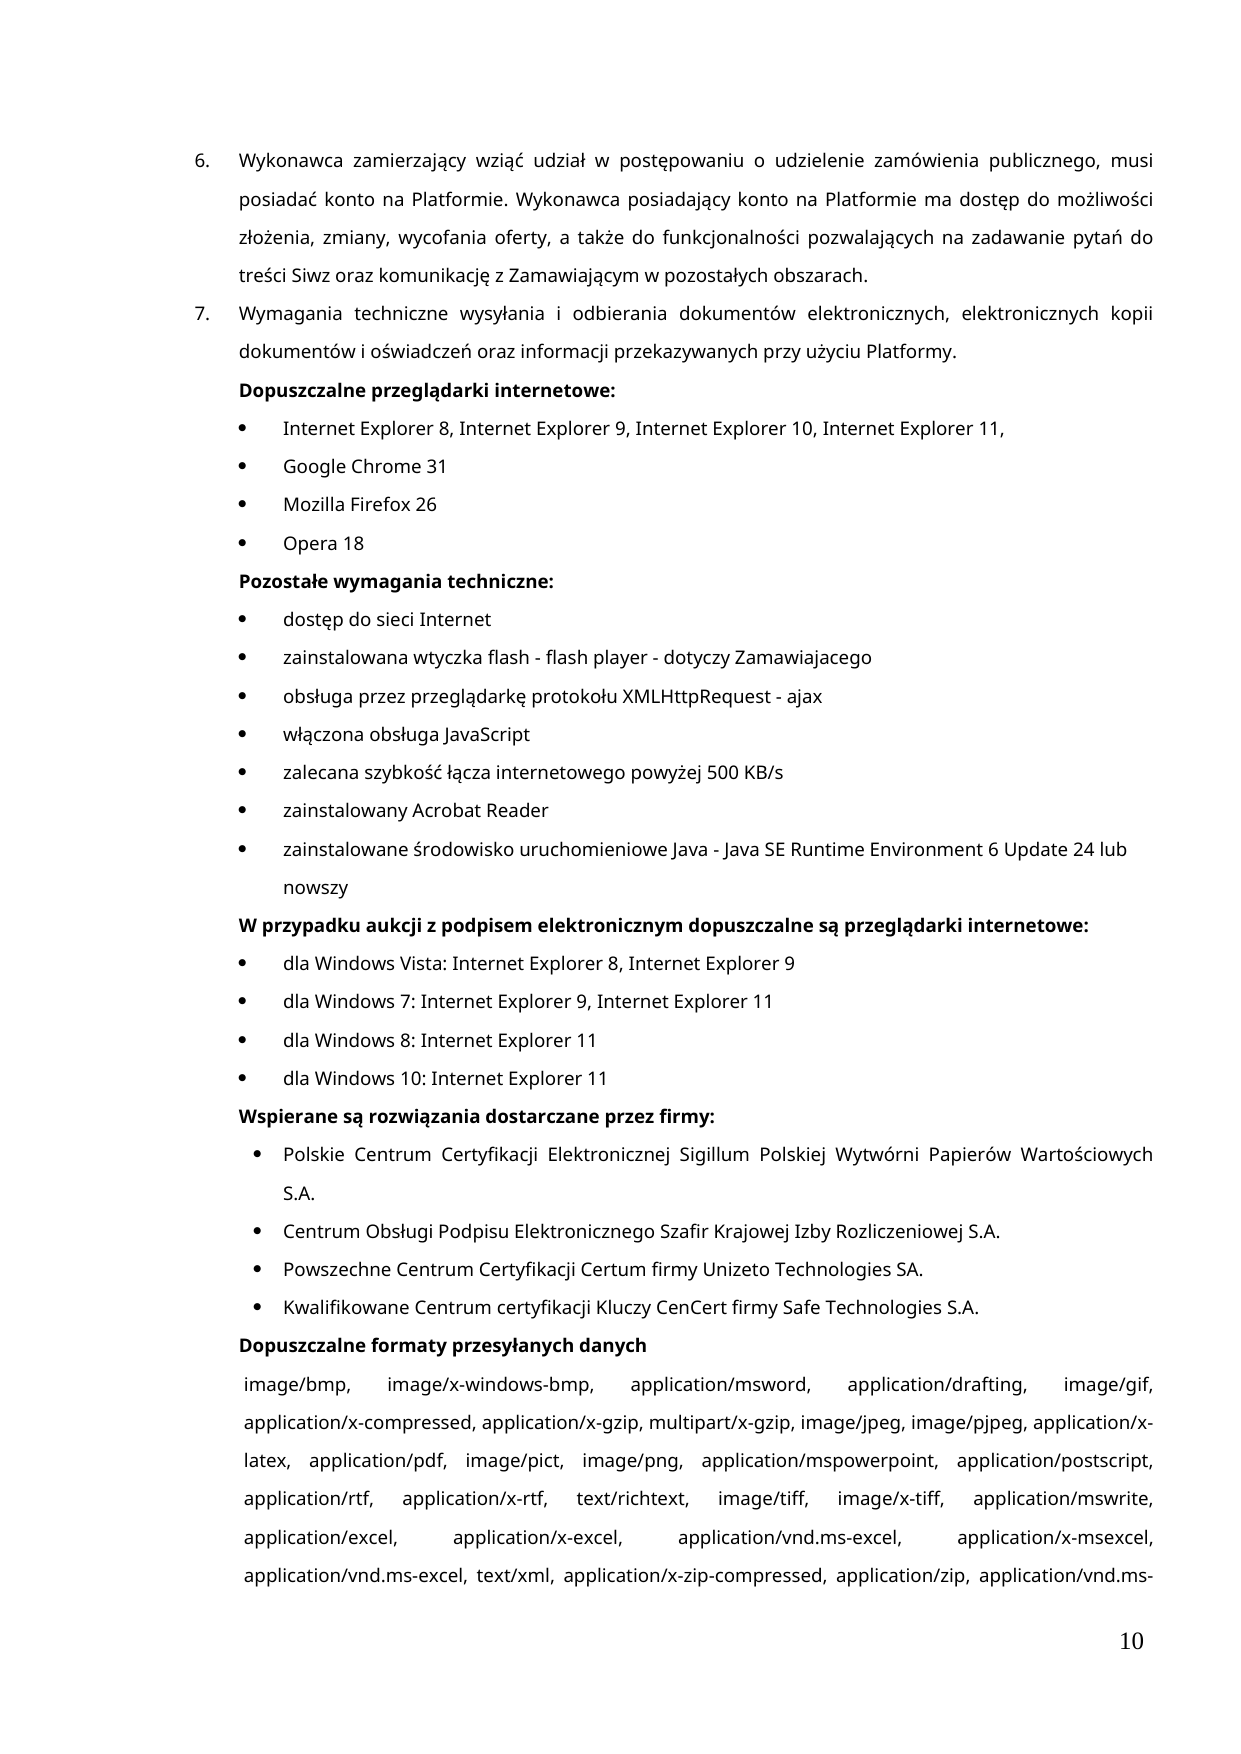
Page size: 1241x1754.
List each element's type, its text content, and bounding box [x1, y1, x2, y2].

text W przypadku aukcji z podpisem elektronicznym dopuszczalne są przeglądarki internetowe: [239, 912, 1154, 938]
text Wspierane są rozwiązania dostarczane przez firmy: [239, 1103, 1154, 1129]
list włączona obsługa JavaScript [239, 721, 1154, 747]
list Opera 18 [239, 530, 1154, 556]
list zainstalowana wtyczka flash - flash player - dotyczy Zamawiajacego [239, 645, 1154, 670]
list dostęp do sieci Internet [239, 606, 1154, 632]
list Polskie Centrum Certyfikacji Elektronicznej Sigillum Polskiej Wytwórni Papierów Wartościowych S.A. [253, 1142, 1154, 1205]
list zainstalowany Acrobat Reader [239, 798, 1154, 823]
list Google Chrome 31 [239, 453, 1154, 479]
list dla Windows 7: Internet Explorer 9, Internet Explorer 11 [239, 989, 1154, 1014]
list Powszechne Centrum Certyfikacji Certum firmy Unizeto Technologies SA. [253, 1256, 1154, 1282]
list Wykonawca zamierzający wziąć udział w postępowaniu o udzielenie zamówienia publicznego, musi posiadać konto na Platformie. Wykonawca posiadający konto na Platformie ma dostęp do możliwości złożenia, zmiany, wycofania oferty, a także do funkcjonalności pozwalających na zadawanie pytań do treści Siwz oraz komunikację z Zamawiającym w pozostałych obszarach. [194, 148, 1154, 288]
list Mozilla Firefox 26 [239, 492, 1154, 517]
list zainstalowane środowisko uruchomieniowe Java - Java SE Runtime Environment 6 Update 24 lub nowszy [239, 836, 1154, 899]
list obsługa przez przeglądarkę protokołu XMLHttpRequest - ajax [239, 683, 1154, 708]
list Centrum Obsługi Podpisu Elektronicznego Szafir Krajowej Izby Rozliczeniowej S.A. [253, 1218, 1154, 1244]
text Dopuszczalne formaty przesyłanych danych [239, 1333, 1154, 1358]
list zalecana szybkość łącza internetowego powyżej 500 KB/s [239, 759, 1154, 785]
list Kwalifikowane Centrum certyfikacji Kluczy CenCert firmy Safe Technologies S.A. [253, 1294, 1154, 1320]
list Internet Explorer 8, Internet Explorer 9, Internet Explorer 10, Internet Explorer 11, [239, 415, 1154, 441]
list dla Windows Vista: Internet Explorer 8, Internet Explorer 9 [239, 951, 1154, 976]
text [244, 1371, 1154, 1588]
text Pozostałe wymagania techniczne: [239, 568, 1154, 594]
text Dopuszczalne przeglądarki internetowe: [239, 377, 1154, 403]
list dla Windows 8: Internet Explorer 11 [239, 1027, 1154, 1052]
list dla Windows 10: Internet Explorer 11 [239, 1065, 1154, 1091]
list Wymagania techniczne wysyłania i odbierania dokumentów elektronicznych, elektronicznych kopii dokumentów i oświadczeń oraz informacji przekazywanych przy użyciu Platformy. [194, 301, 1154, 364]
